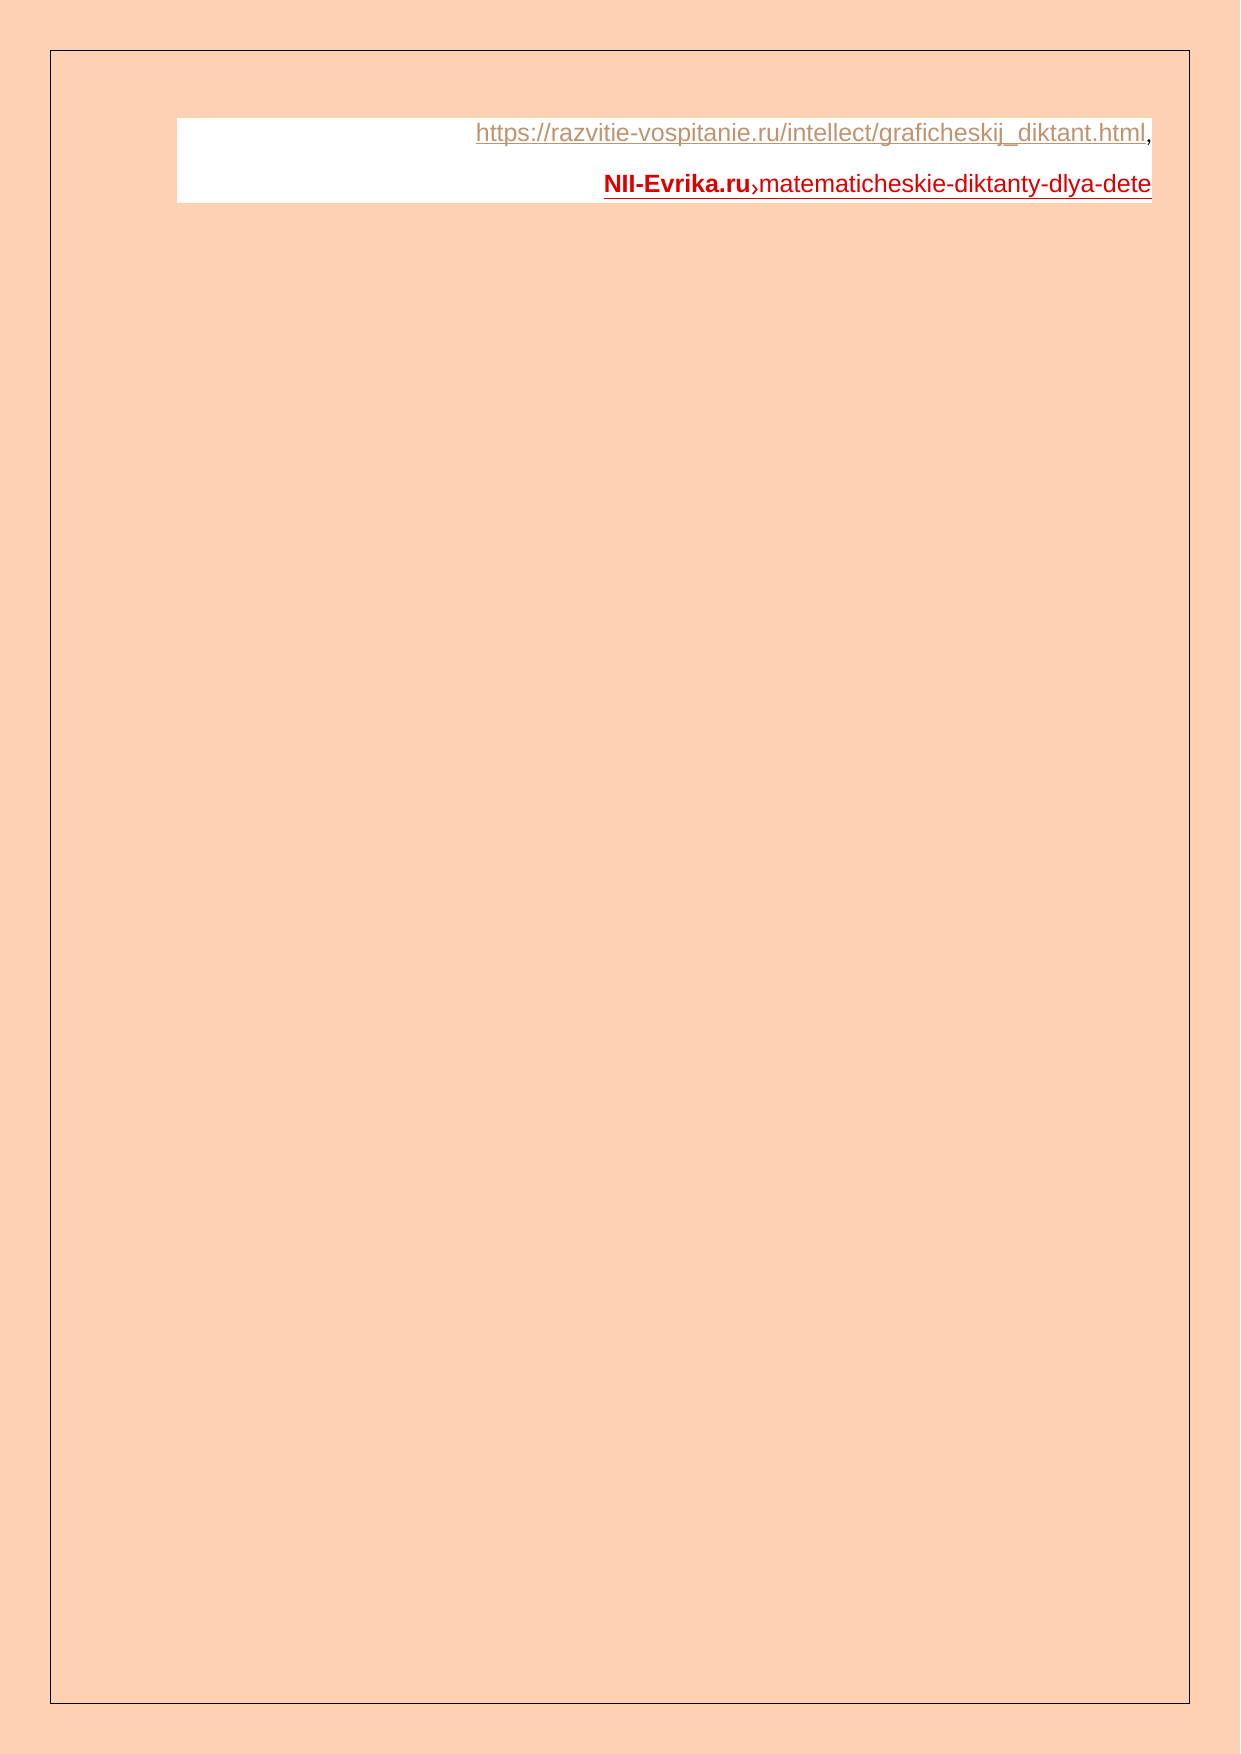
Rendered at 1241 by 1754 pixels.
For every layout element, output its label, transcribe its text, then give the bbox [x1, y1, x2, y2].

text NII-Evrika.ru›matematicheskie-diktanty-dlya-dete [177, 169, 1152, 203]
text https://razvitie-vospitanie.ru/intellect/graficheskij_diktant.html, [177, 118, 1152, 148]
